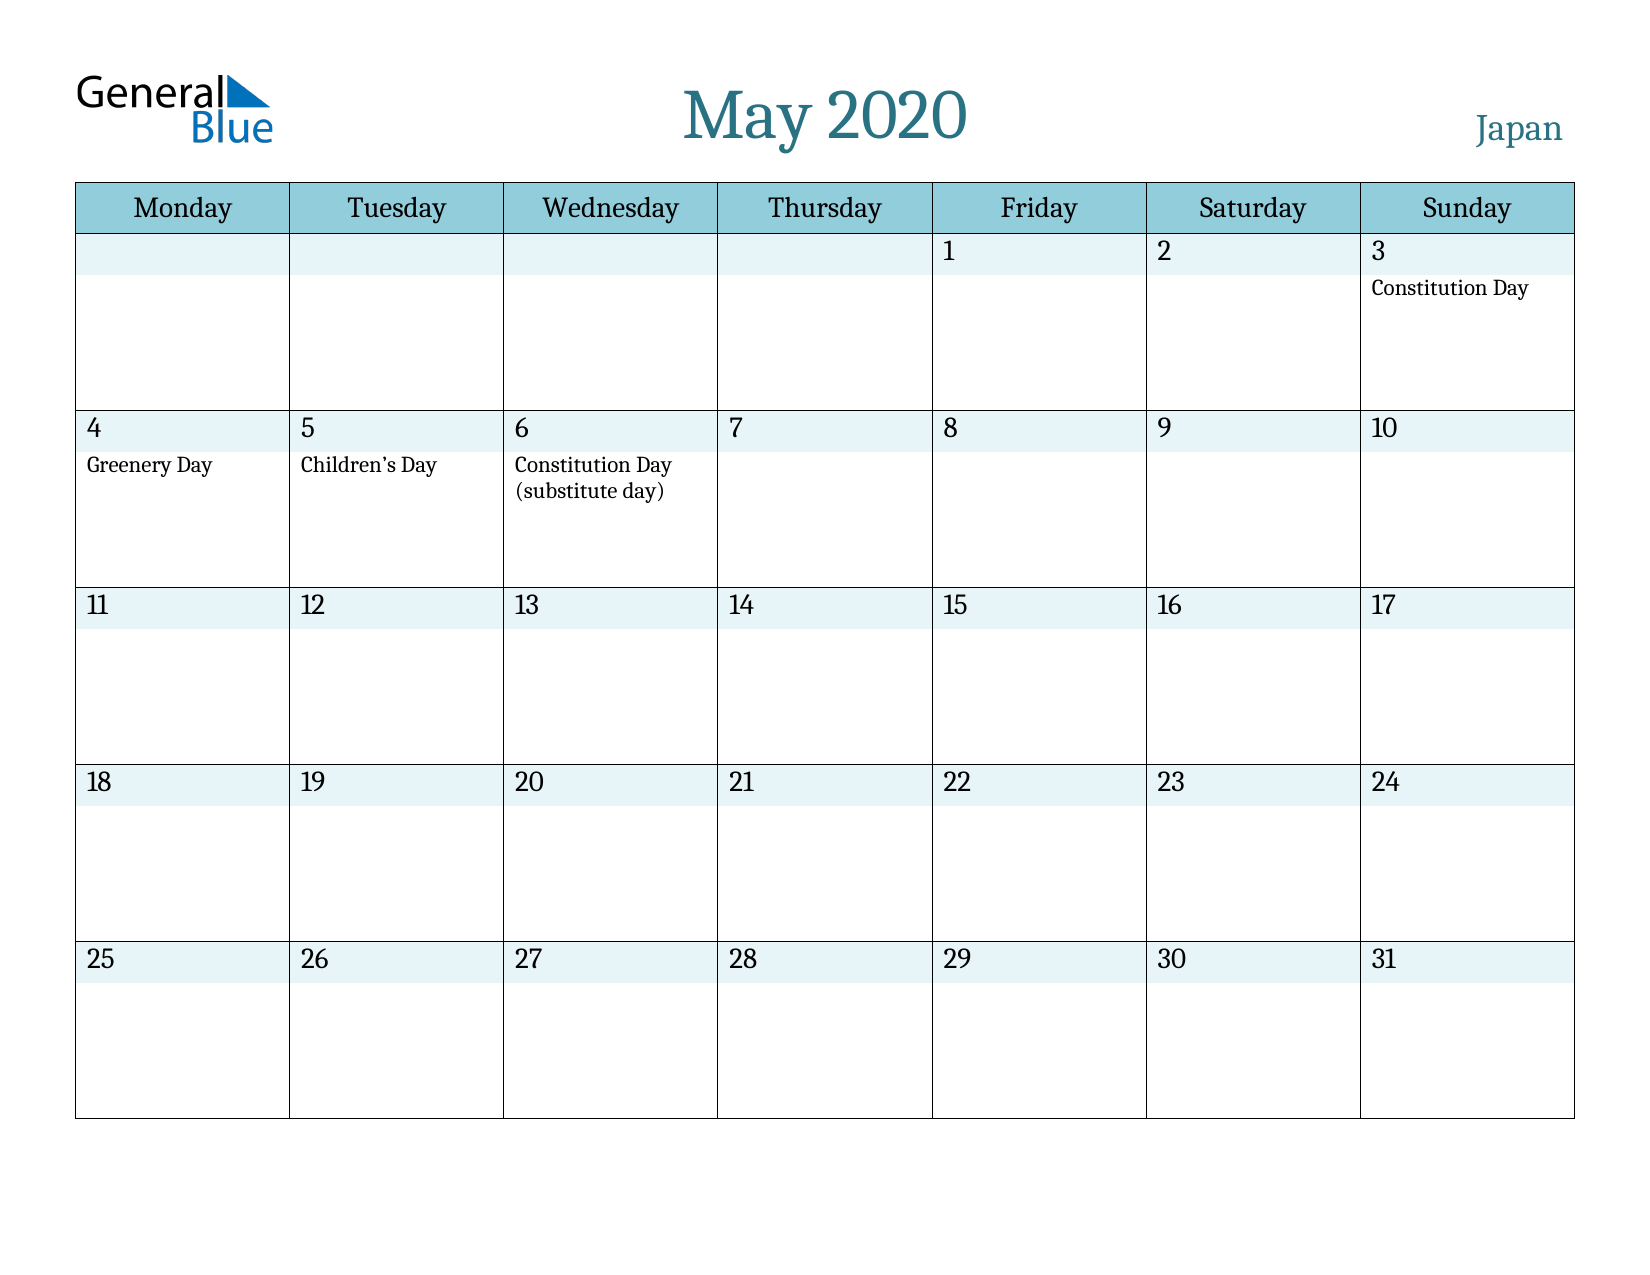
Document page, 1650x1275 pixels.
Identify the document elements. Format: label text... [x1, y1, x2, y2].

table_cell [76, 629, 289, 764]
table_cell 14 [718, 588, 932, 629]
table_cell 4 [76, 411, 289, 452]
table_cell [504, 629, 717, 764]
table_cell [290, 234, 503, 275]
table_cell 23 [1147, 765, 1360, 806]
table_cell 29 [933, 942, 1146, 983]
table_cell [290, 629, 503, 764]
table_cell [1361, 983, 1574, 1118]
table_cell Wednesday [504, 183, 717, 233]
table_cell 20 [504, 765, 717, 806]
table_cell [933, 452, 1146, 587]
table_cell Tuesday [290, 183, 503, 233]
table_cell [1361, 452, 1574, 587]
table_cell 16 [1147, 588, 1360, 629]
table_cell 31 [1361, 942, 1574, 983]
table_cell [504, 234, 717, 275]
table_cell 11 [76, 588, 289, 629]
table_cell [718, 452, 932, 587]
table_cell [1147, 275, 1360, 410]
table_cell [933, 806, 1146, 941]
table_cell 10 [1361, 411, 1574, 452]
table_cell 15 [933, 588, 1146, 629]
table_cell 9 [1147, 411, 1360, 452]
table_cell [504, 806, 717, 941]
table_header May 2020 [504, 75, 1146, 182]
table_cell [718, 983, 932, 1118]
table_cell Sunday [1361, 183, 1574, 233]
table_cell 21 [718, 765, 932, 806]
table_cell 8 [933, 411, 1146, 452]
table_cell [76, 234, 289, 275]
table_cell 26 [290, 942, 503, 983]
table_cell [290, 983, 503, 1118]
table_cell [290, 275, 503, 410]
table_cell 7 [718, 411, 932, 452]
table_cell 3 [1361, 234, 1574, 275]
table_cell [933, 275, 1146, 410]
table_cell [1147, 806, 1360, 941]
table_cell Friday [933, 183, 1146, 233]
table_cell [1361, 806, 1574, 941]
table_header [76, 75, 503, 182]
table_cell Thursday [718, 183, 932, 233]
table_cell [504, 275, 717, 410]
table_cell [1147, 629, 1360, 764]
table_cell 18 [76, 765, 289, 806]
table_cell [718, 234, 932, 275]
table_cell [718, 275, 932, 410]
table_cell [76, 275, 289, 410]
table_cell Greenery Day [76, 452, 289, 587]
table_cell 27 [504, 942, 717, 983]
table_header Japan [1146, 75, 1574, 182]
table_cell 6 [504, 411, 717, 452]
table_cell 22 [933, 765, 1146, 806]
table_cell 1 [933, 234, 1146, 275]
table_cell [933, 983, 1146, 1118]
table_cell 24 [1361, 765, 1574, 806]
table_cell [1361, 629, 1574, 764]
table_cell [76, 806, 289, 941]
table_cell 13 [504, 588, 717, 629]
table_cell [76, 983, 289, 1118]
table_cell 12 [290, 588, 503, 629]
table_cell 2 [1147, 234, 1360, 275]
table_cell Children’s Day [290, 452, 503, 587]
table_cell Monday [76, 183, 289, 233]
table_cell 5 [290, 411, 503, 452]
table_cell [1147, 983, 1360, 1118]
table_cell [718, 629, 932, 764]
table_cell [504, 983, 717, 1118]
table_cell 17 [1361, 588, 1574, 629]
table_cell [290, 806, 503, 941]
table_cell 28 [718, 942, 932, 983]
table_cell [933, 629, 1146, 764]
table_cell Constitution Day (substitute day) [504, 452, 717, 587]
table_cell [718, 806, 932, 941]
table_cell Saturday [1147, 183, 1360, 233]
table_cell 19 [290, 765, 503, 806]
picture [77, 75, 273, 143]
table_cell [1147, 452, 1360, 587]
table_cell Constitution Day [1361, 275, 1574, 410]
table_cell 30 [1147, 942, 1360, 983]
table_cell 25 [76, 942, 289, 983]
